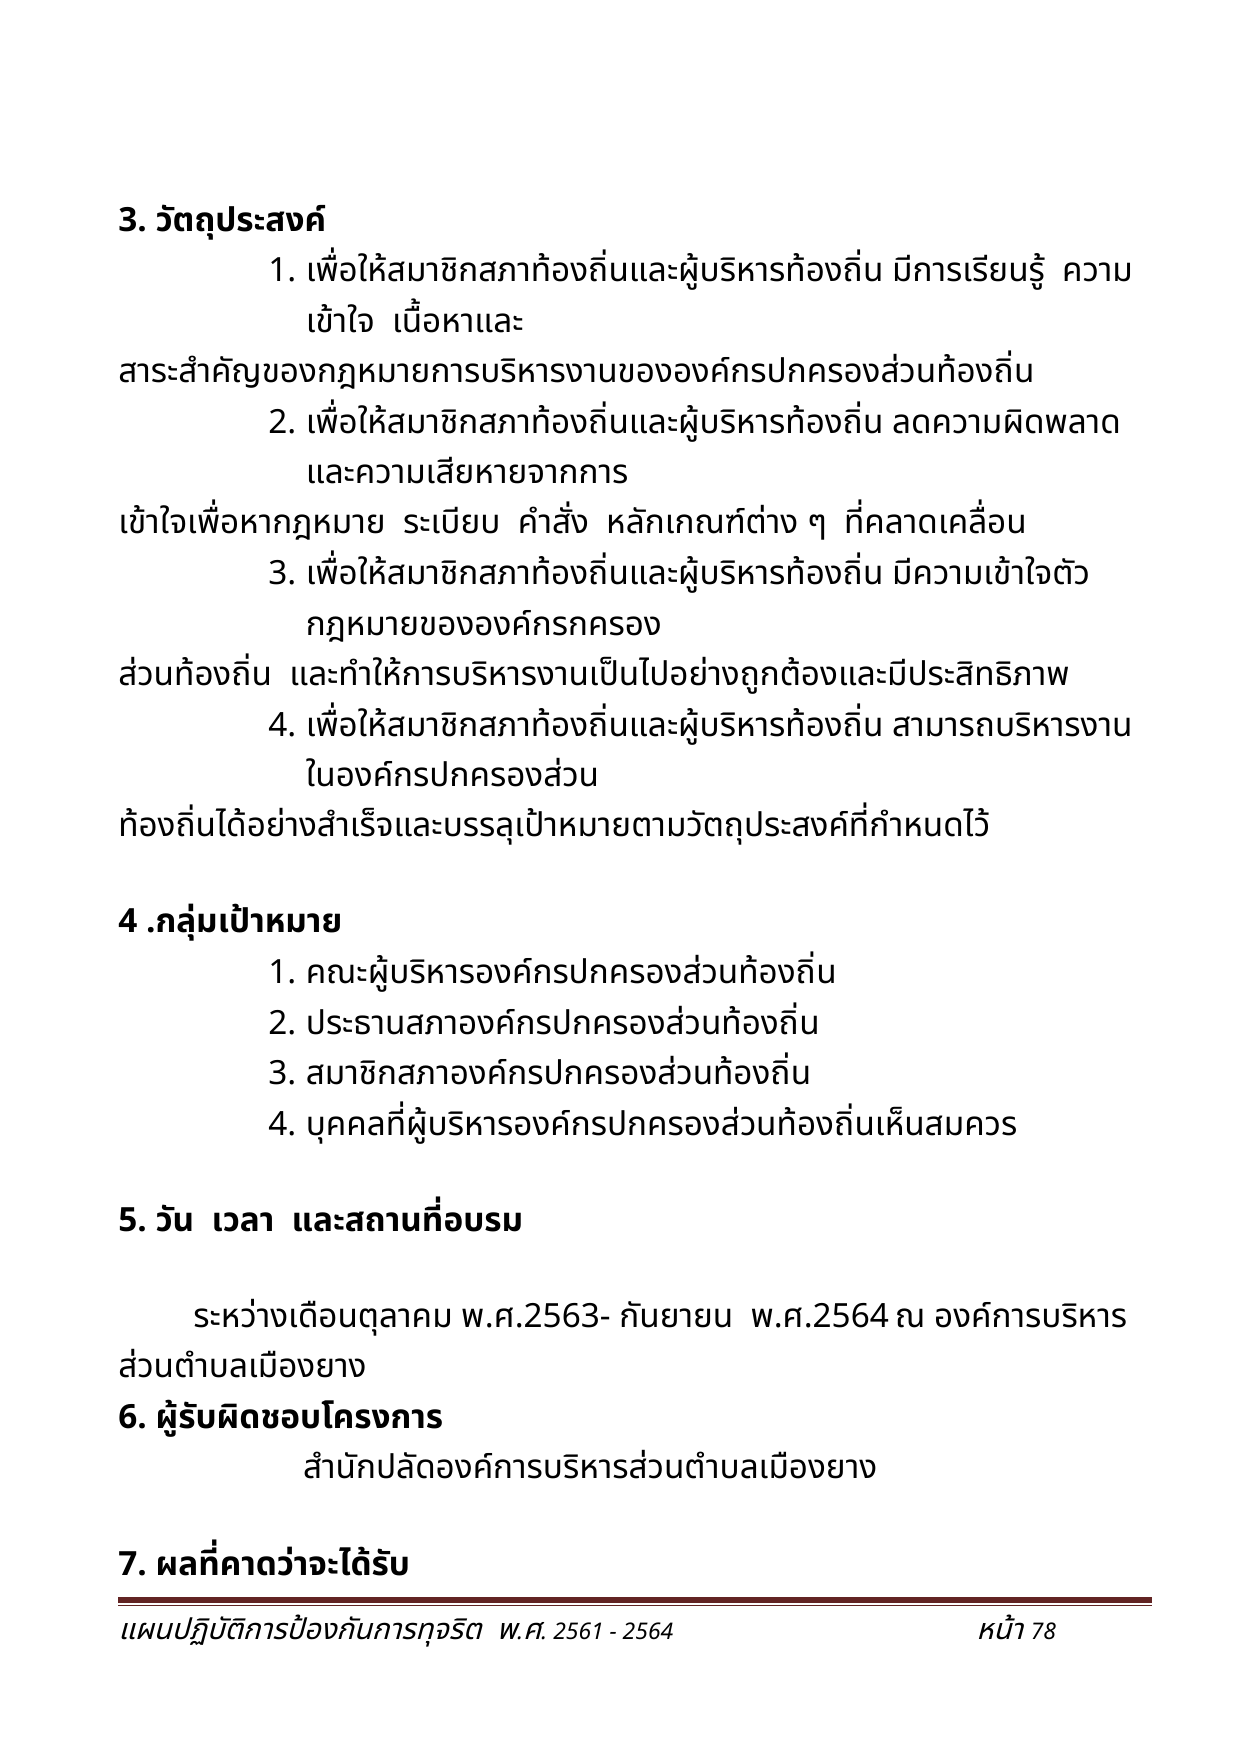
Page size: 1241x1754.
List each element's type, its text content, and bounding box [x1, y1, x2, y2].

list บุคคลที่ผู้บริหารองค์กรปกครองส่วนท้องถิ่นเห็นสมควร [268, 1100, 1152, 1150]
text 5. วัน เวลา และสถานที่อบรม [118, 1196, 1152, 1246]
list ประธานสภาองค์กรปกครองส่วนท้องถิ่น [268, 998, 1152, 1049]
text 3. วัตถุประสงค์ [118, 195, 1152, 246]
list เพื่อให้สมาชิกสภาท้องถิ่นและผู้บริหารท้องถิ่น สามารถบริหารงานในองค์กรปกครองส่วน [268, 700, 1152, 801]
text ส่วนท้องถิ่น และทำให้การบริหารงานเป็นไปอย่างถูกต้องและมีประสิทธิภาพ [118, 650, 1152, 700]
text 7. ผลที่คาดว่าจะได้รับ [118, 1539, 1152, 1590]
list เพื่อให้สมาชิกสภาท้องถิ่นและผู้บริหารท้องถิ่น มีความเข้าใจตัวกฎหมายขององค์กรกครอง [268, 549, 1152, 650]
list เพื่อให้สมาชิกสภาท้องถิ่นและผู้บริหารท้องถิ่น มีการเรียนรู้ ความเข้าใจ เนื้อหาและ [268, 246, 1152, 347]
text เข้าใจเพื่อหากฎหมาย ระเบียบ คำสั่ง หลักเกณฑ์ต่าง ๆ ที่คลาดเคลื่อน [118, 498, 1152, 549]
list คณะผู้บริหารองค์กรปกครองส่วนท้องถิ่น [268, 948, 1152, 998]
list สมาชิกสภาองค์กรปกครองส่วนท้องถิ่น [268, 1049, 1152, 1100]
text 6. ผู้รับผิดชอบโครงการ [118, 1393, 1152, 1443]
text สาระสำคัญของกฎหมายการบริหารงานขององค์กรปกครองส่วนท้องถิ่น [118, 347, 1152, 397]
text ท้องถิ่นได้อย่างสำเร็จและบรรลุเป้าหมายตามวัตถุประสงค์ที่กำหนดไว้ [118, 801, 1152, 852]
text ระหว่างเดือนตุลาคม พ.ศ.2563- กันยายน พ.ศ.2564 ณ องค์การบริหารส่วนตำบลเมืองยาง [118, 1292, 1152, 1393]
list เพื่อให้สมาชิกสภาท้องถิ่นและผู้บริหารท้องถิ่น ลดความผิดพลาดและความเสียหายจากการ [268, 397, 1152, 498]
text 4 .กลุ่มเป้าหมาย [118, 897, 1152, 948]
text สำนักปลัดองค์การบริหารส่วนตำบลเมืองยาง [193, 1443, 1152, 1494]
